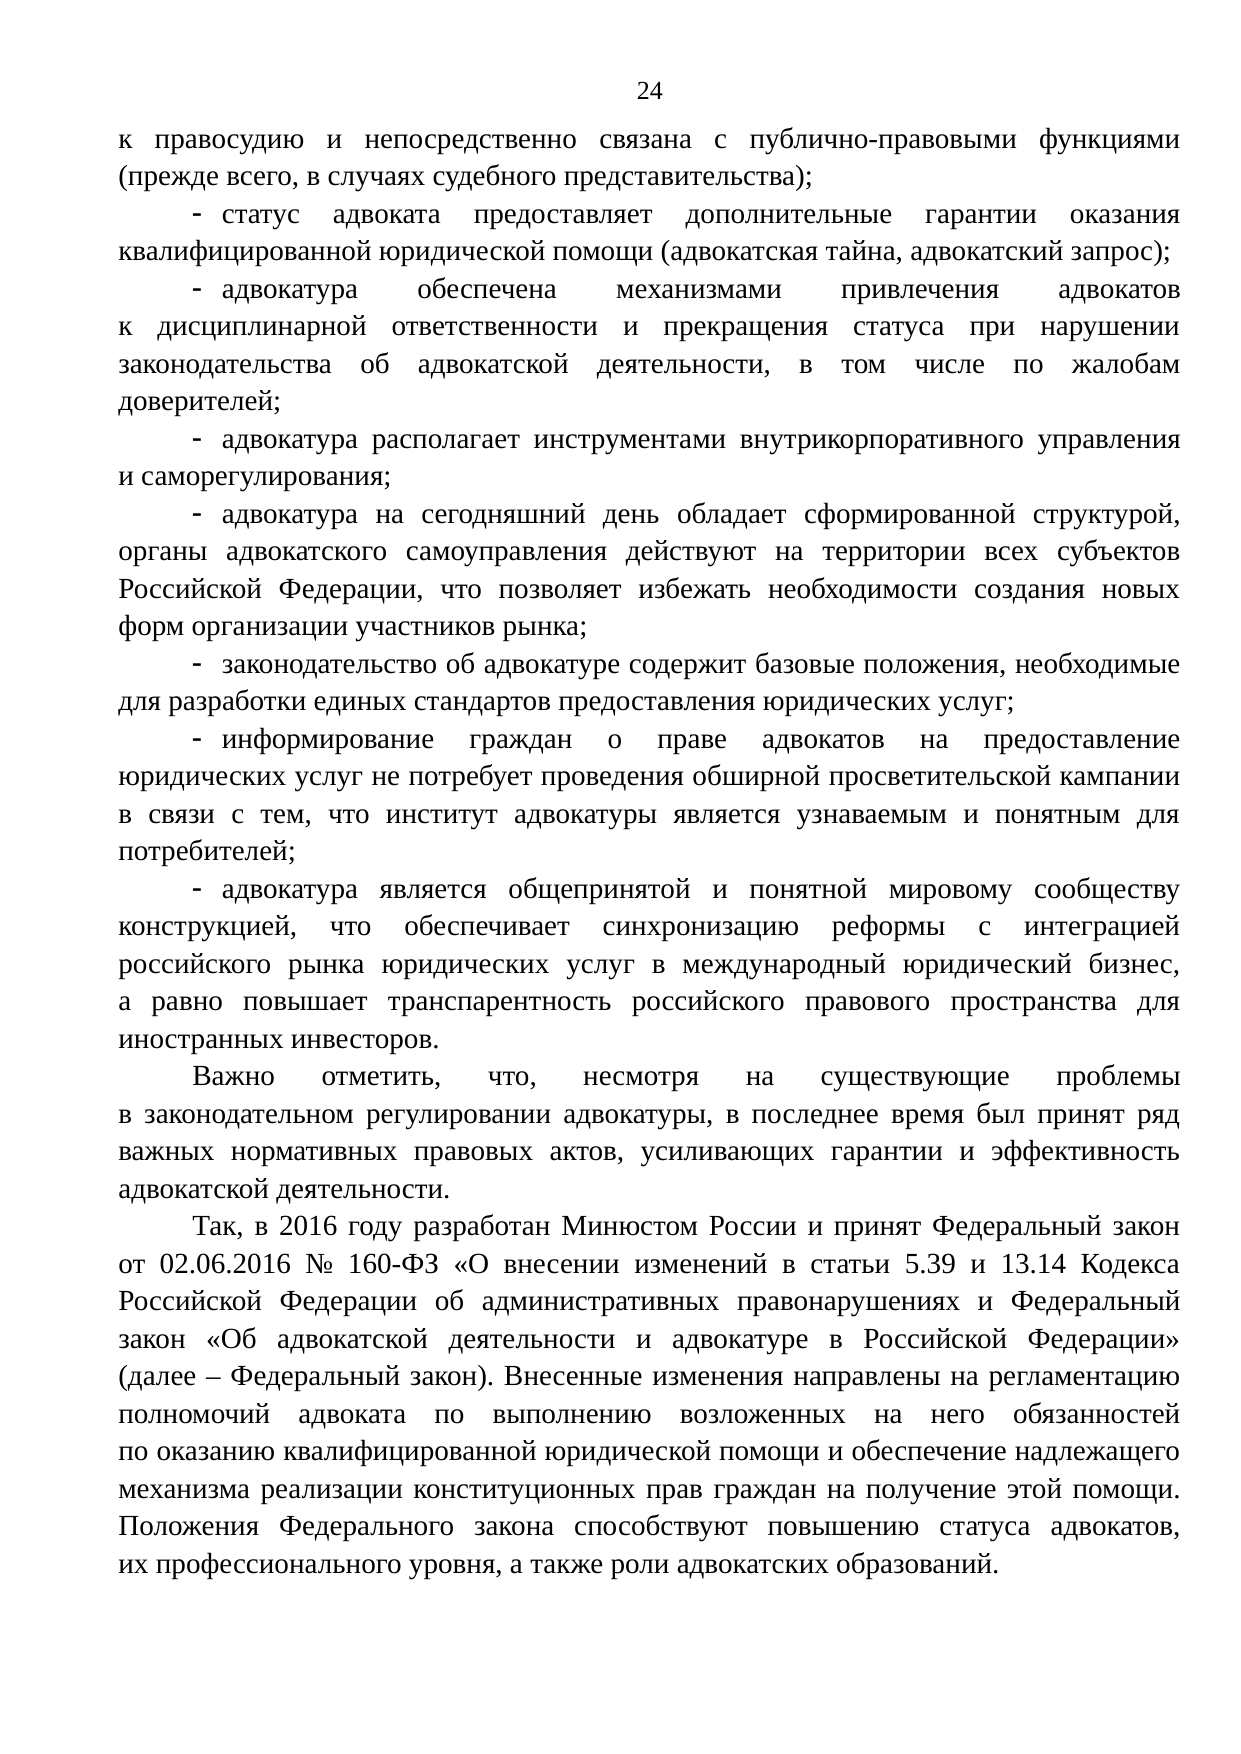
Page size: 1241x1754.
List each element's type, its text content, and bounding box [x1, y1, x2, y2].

list адвокатура является общепринятой и понятной мировому сообществу конструкцией, что обеспечивает синхронизацию реформы с интеграцией российского рынка юридических услуг в международный юридический бизнес, а равно повышает транспарентность российского правового пространства для иностранных инвесторов. [118, 868, 1181, 1056]
list адвокатура на сегодняшний день обладает сформированной структурой, органы адвокатского самоуправления действуют на территории всех субъектов Российской Федерации, что позволяет избежать необходимости создания новых форм организации участников рынка; [118, 493, 1181, 643]
list статус адвоката предоставляет дополнительные гарантии оказания квалифицированной юридической помощи (адвокатская тайна, адвокатский запрос); [118, 193, 1181, 268]
list адвокатура обеспечена механизмами привлечения адвокатов к дисциплинарной ответственности и прекращения статуса при нарушении законодательства об адвокатской деятельности, в том числе по жалобам доверителей; [118, 268, 1181, 418]
list законодательство об адвокатуре содержит базовые положения, необходимые для разработки единых стандартов предоставления юридических услуг; [118, 643, 1181, 718]
list адвокатура располагает инструментами внутрикорпоративного управления и саморегулирования; [118, 418, 1181, 493]
text Важно отметить, что, несмотря на существующие проблемы в законодательном регулировании адвокатуры, в последнее время был принят ряд важных нормативных правовых актов, усиливающих гарантии и эффективность адвокатской деятельности. [118, 1056, 1181, 1206]
text Так, в 2016 году разработан Минюстом России и принят Федеральный закон от 02.06.2016 № 160-ФЗ «О внесении изменений в статьи 5.39 и 13.14 Кодекса Российской Федерации об административных правонарушениях и Федеральный закон «Об адвокатской деятельности и адвокатуре в Российской Федерации» (далее – Федеральный закон). Внесенные изменения направлены на регламентацию полномочий адвоката по выполнению возложенных на него обязанностей по оказанию квалифицированной юридической помощи и обеспечение надлежащего механизма реализации конституционных прав граждан на получение этой помощи. Положения Федерального закона способствуют повышению статуса адвокатов, их профессионального уровня, а также роли адвокатских образований. [118, 1206, 1181, 1581]
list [118, 118, 1181, 193]
list информирование граждан о праве адвокатов на предоставление юридических услуг не потребует проведения обширной просветительской кампании в связи с тем, что институт адвокатуры является узнаваемым и понятным для потребителей; [118, 718, 1181, 868]
